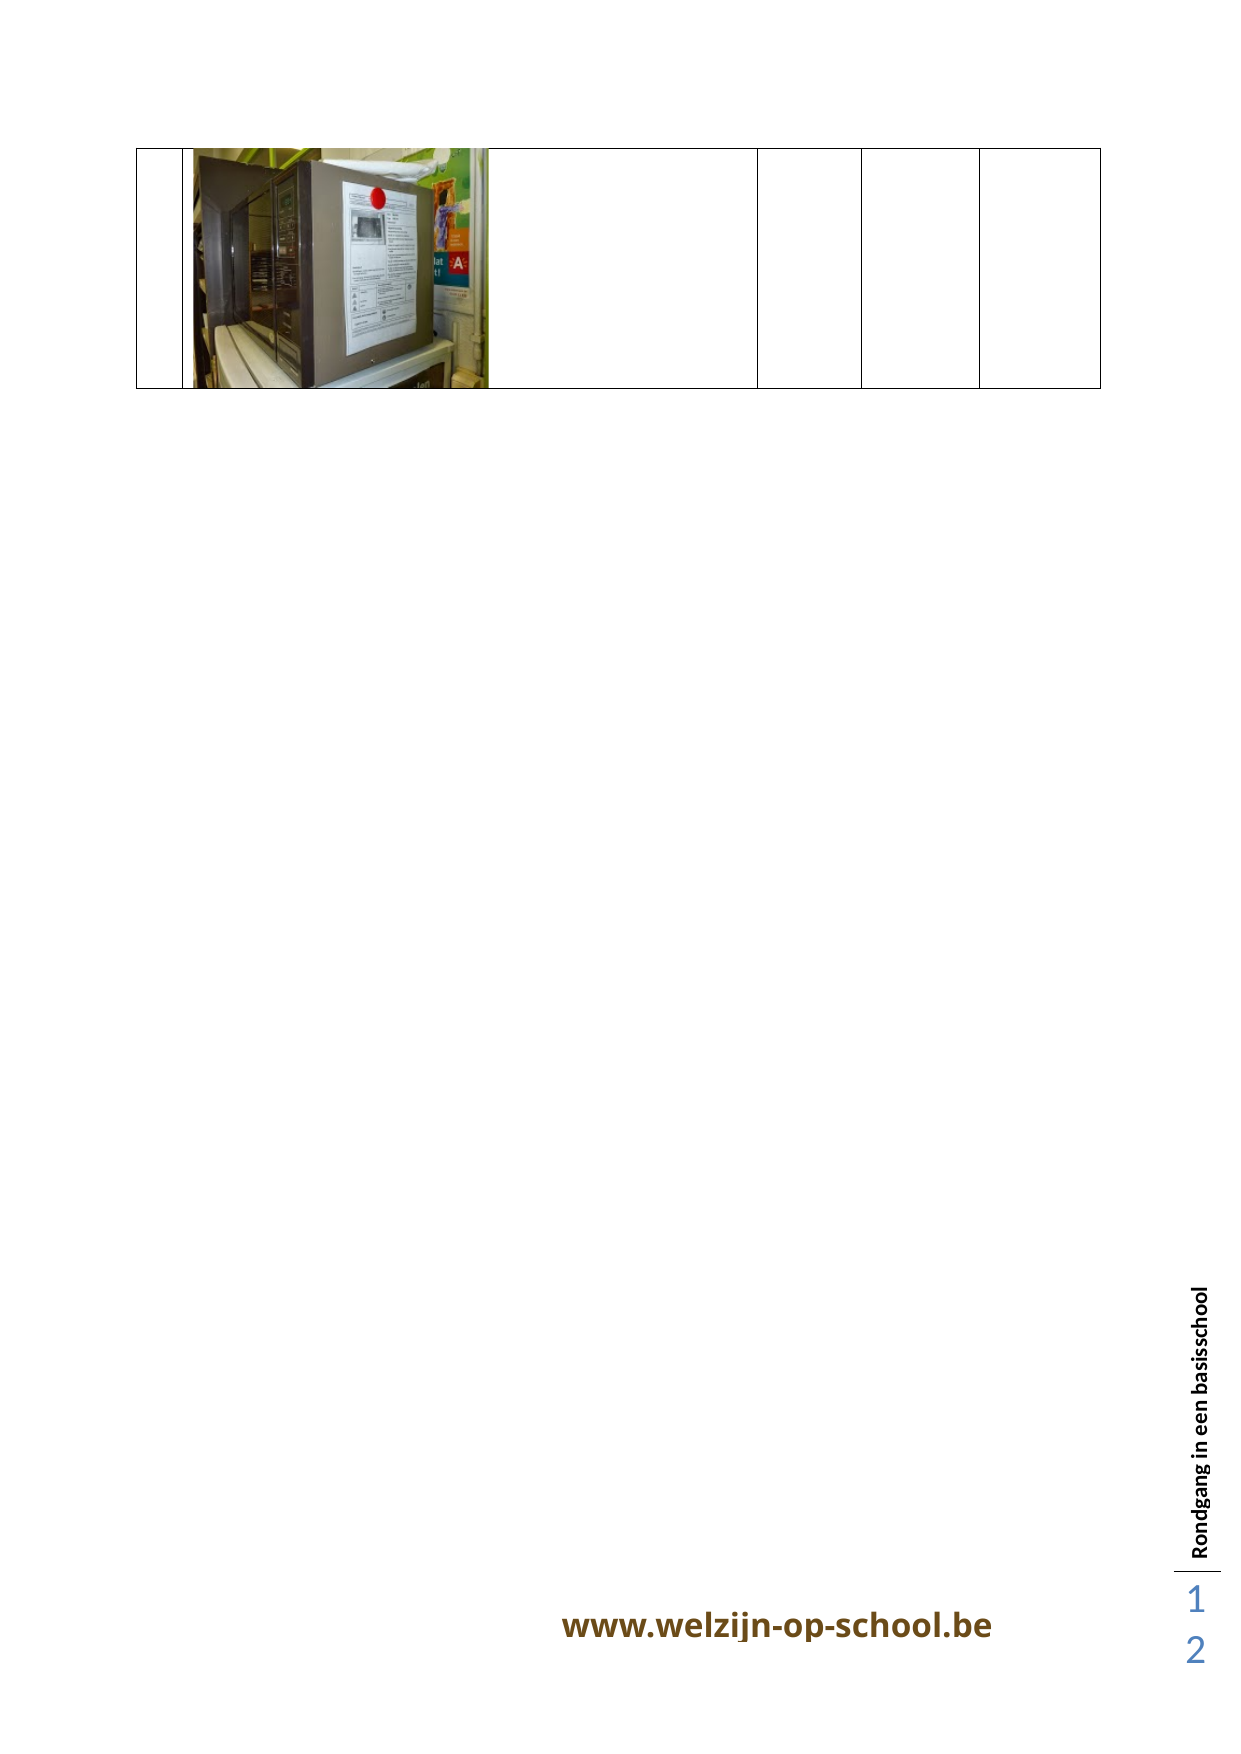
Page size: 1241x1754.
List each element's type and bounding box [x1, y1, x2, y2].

table_cell [980, 149, 1100, 388]
table_cell [489, 149, 757, 388]
table_cell [183, 149, 193, 388]
table_cell [137, 149, 182, 388]
table_cell [758, 149, 861, 388]
picture [193, 148, 489, 388]
table_cell [862, 149, 979, 388]
